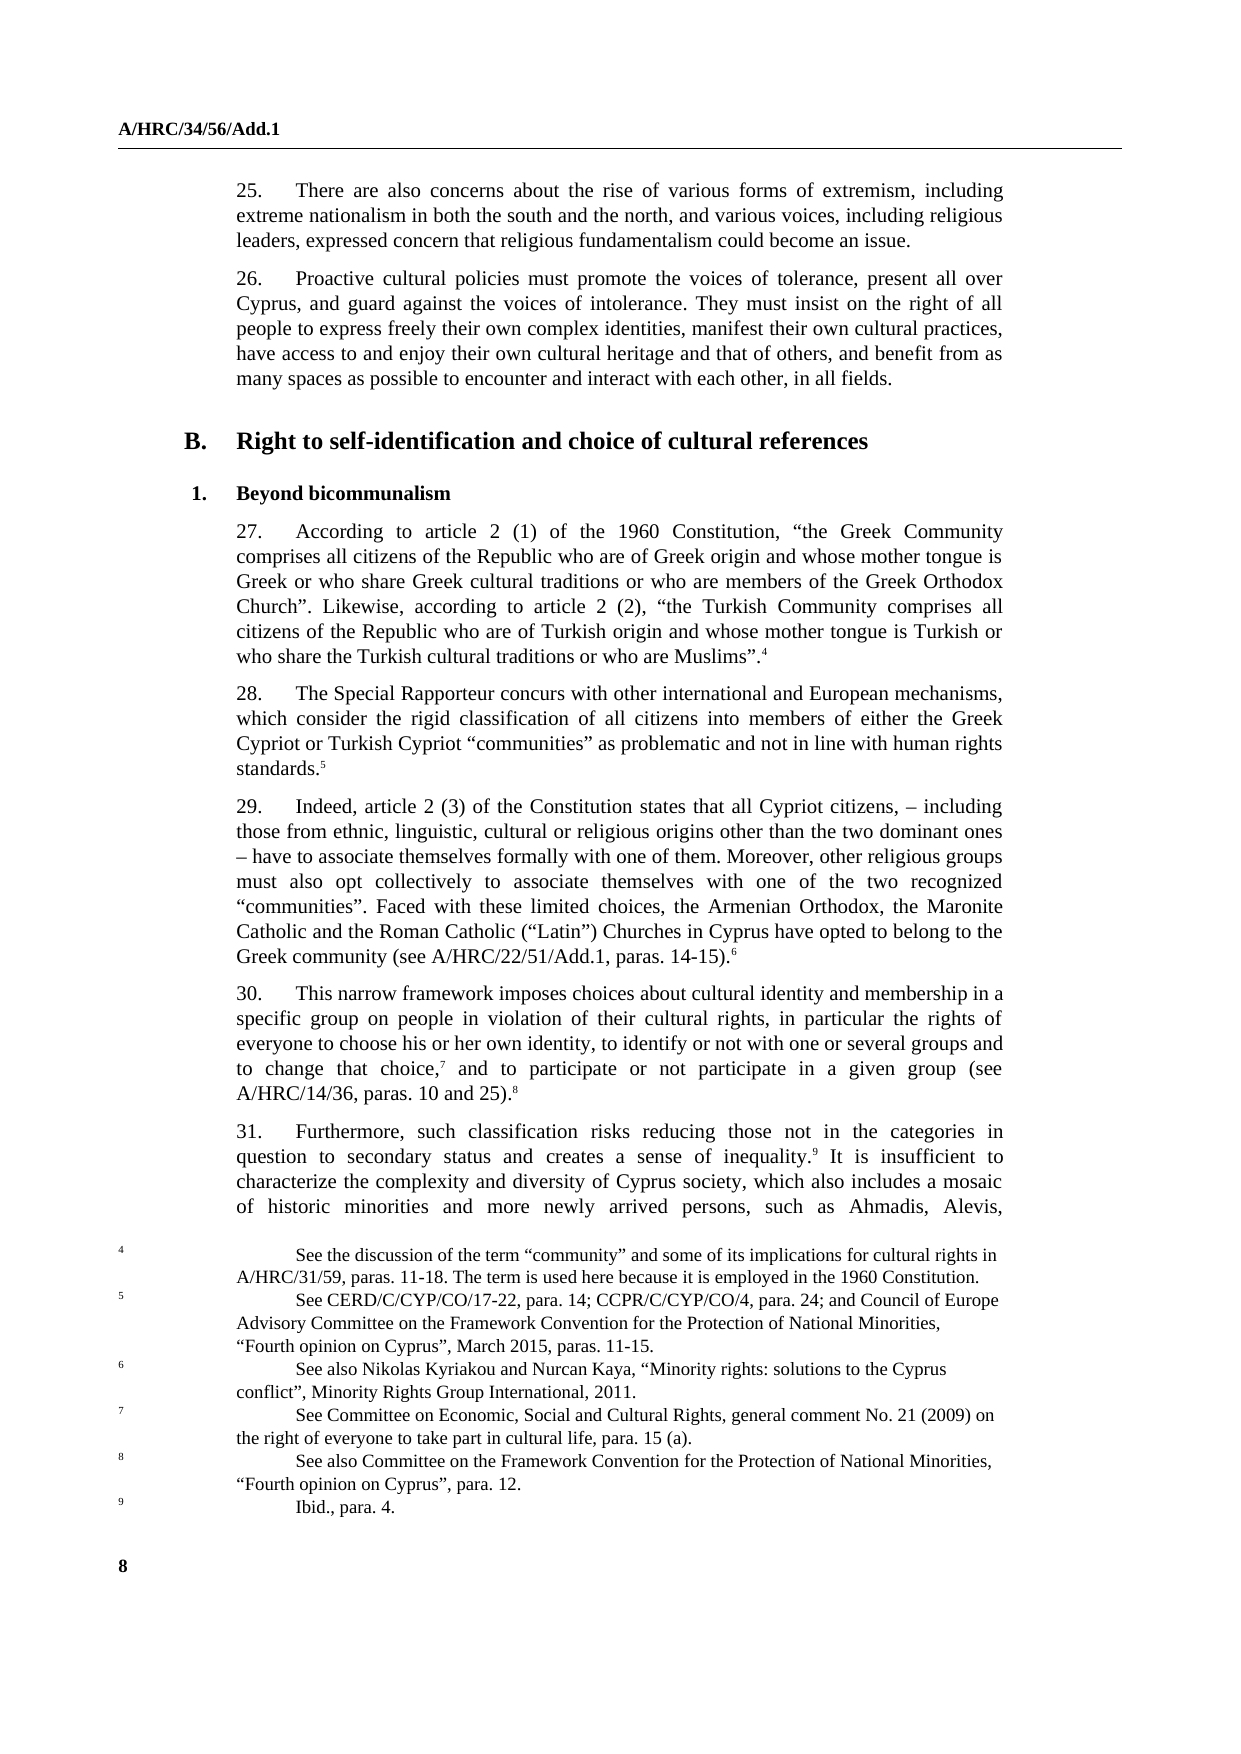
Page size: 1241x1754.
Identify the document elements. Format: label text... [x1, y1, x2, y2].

text 1. Beyond bicommunalism [118, 480, 1004, 505]
text 25. There are also concerns about the rise of various forms of extremism, including extreme nationalism in both the south and the north, and various voices, including religious leaders, expressed concern that religious fundamentalism could become an issue. [236, 177, 1004, 252]
text 26. Proactive cultural policies must promote the voices of tolerance, present all over Cyprus, and guard against the voices of intolerance. They must insist on the right of all people to express freely their own complex identities, manifest their own cultural practices, have access to and enjoy their own cultural heritage and that of others, and benefit from as many spaces as possible to encounter and interact with each other, in all fields. [236, 265, 1004, 390]
text 31. Furthermore, such classification risks reducing those not in the categories in question to secondary status and creates a sense of inequality. It is insufficient to characterize the complexity and diversity of Cyprus society, which also includes a mosaic of historic minorities and more newly arrived persons, such as Ahmadis, Alevis, Armenians, Buddhists, Copts, ethnic Greeks from the Black Sea region, Kurds, Latins, Maronites, Roma, Turkish nationals, migrants, refugees and asylum seekers of many nationalities. However, that great diversity is rarely adequately reflected in policies, nor is there space for that lived cultural complexity in the 1960 constitutional framework. There are also many other identities that are cross-cutting, including women, lesbian, gay, bisexual, and transgender persons, persons with disabilities, secularists, people of mixed identities and people who do not wish to identify solely in terms of ethno-religious identity. [236, 1118, 1004, 1218]
text 28. The Special Rapporteur concurs with other international and European mechanisms, which consider the rigid classification of all citizens into members of either the Greek Cypriot or Turkish Cypriot “communities” as problematic and not in line with human rights standards. [236, 680, 1004, 780]
text 29. Indeed, article 2 (3) of the Constitution states that all Cypriot citizens, – including those from ethnic, linguistic, cultural or religious origins other than the two dominant ones – have to associate themselves formally with one of them. Moreover, other religious groups must also opt collectively to associate themselves with one of the two recognized “communities”. Faced with these limited choices, the Armenian Orthodox, the Maronite Catholic and the Roman Catholic (“Latin”) Churches in Cyprus have opted to belong to the Greek community (see A/HRC/22/51/Add.1, paras. 14-15). [236, 793, 1004, 968]
text 27. According to article 2 (1) of the 1960 Constitution, “the Greek Community comprises all citizens of the Republic who are of Greek origin and whose mother tongue is Greek or who share Greek cultural traditions or who are members of the Greek Orthodox Church”. Likewise, according to article 2 (2), “the Turkish Community comprises all citizens of the Republic who are of Turkish origin and whose mother tongue is Turkish or who share the Turkish cultural traditions or who are Muslims”. [236, 518, 1004, 668]
text B. Right to self-identification and choice of cultural references [118, 427, 1004, 455]
text 30. This narrow framework imposes choices about cultural identity and membership in a specific group on people in violation of their cultural rights, in particular the rights of everyone to choose his or her own identity, to identify or not with one or several groups and to change that choice, and to participate or not participate in a given group (see A/HRC/14/36, paras. 10 and 25). [236, 980, 1004, 1105]
